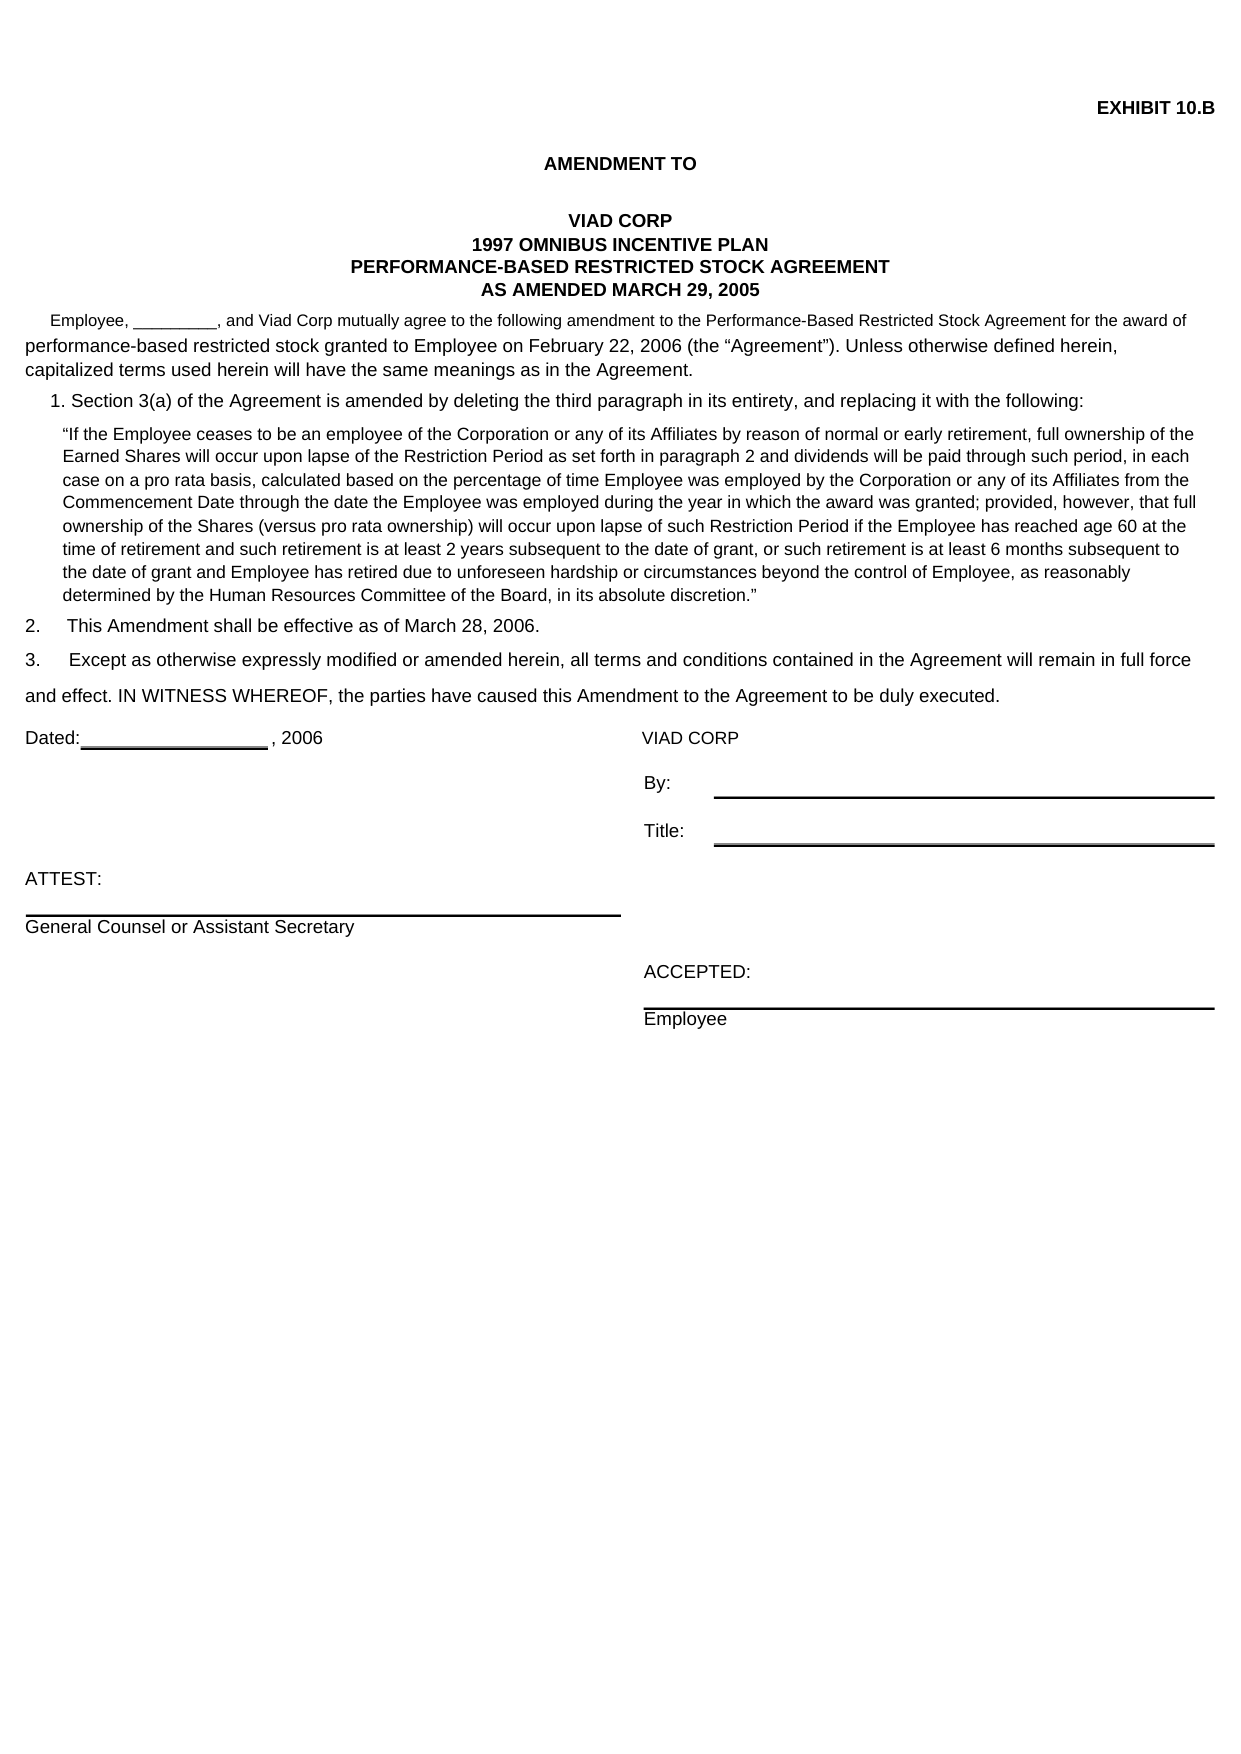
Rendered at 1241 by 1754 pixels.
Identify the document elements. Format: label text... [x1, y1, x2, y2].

text VIAD CORP [25, 209, 1215, 231]
text performance-based restricted stock granted to Employee on February 22, 2006 (the “Agreement”). Unless otherwise defined herein, capitalized terms used herein will have the same meanings as in the Agreement. [25, 335, 1186, 380]
text Title: [644, 820, 1215, 841]
text EXHIBIT 10.B [25, 97, 1215, 118]
text PERFORMANCE-BASED RESTRICTED STOCK AGREEMENT [25, 256, 1215, 278]
list This Amendment shall be effective as of March 28, 2006. [25, 615, 1215, 636]
list Except as otherwise expressly modified or amended herein, all terms and conditions contained in the Agreement will remain in full force and effect. IN WITNESS WHEREOF, the parties have caused this Amendment to the Agreement to be duly executed. [25, 648, 1215, 706]
text Employee [644, 1008, 1215, 1030]
text 1997 OMNIBUS INCENTIVE PLAN [25, 234, 1215, 255]
text 1. Section 3(a) of the Agreement is amended by deleting the third paragraph in its entirety, and replacing it with the following: [50, 389, 1215, 411]
text Dated: , 2006 VIAD CORP [25, 727, 1215, 748]
text AS AMENDED MARCH 29, 2005 [25, 279, 1215, 300]
text General Counsel or Assistant Secretary [25, 915, 1215, 937]
text ATTEST: [25, 868, 1215, 889]
text ACCEPTED: [644, 960, 1215, 982]
picture [713, 843, 1215, 847]
text “If the Employee ceases to be an employee of the Corporation or any of its Affiliates by reason of normal or early retirement, full ownership of the Earned Shares will occur upon lapse of the Restriction Period as set forth in paragraph 2 and dividends will be paid through such period, in each case on a pro rata basis, calculated based on the percentage of time Employee was employed by the Corporation or any of its Affiliates from the Commencement Date through the date the Employee was employed during the year in which the award was granted; provided, however, that full ownership of the Shares (versus pro rata ownership) will occur upon lapse of such Restriction Period if the Employee has reached age 60 at the time of retirement and such retirement is at least 2 years subsequent to the date of grant, or such retirement is at least 6 months subsequent to the date of grant and Employee has retired due to unforeseen hardship or circumstances beyond the control of Employee, as reasonably determined by the Human Resources Committee of the Board, in its absolute discretion.” [62, 423, 1209, 605]
text AMENDMENT TO [25, 153, 1215, 175]
text By: [644, 772, 1215, 793]
text Employee, _________, and Viad Corp mutually agree to the following amendment to the Performance-Based Restricted Stock Agreement for the award of [50, 311, 1215, 330]
